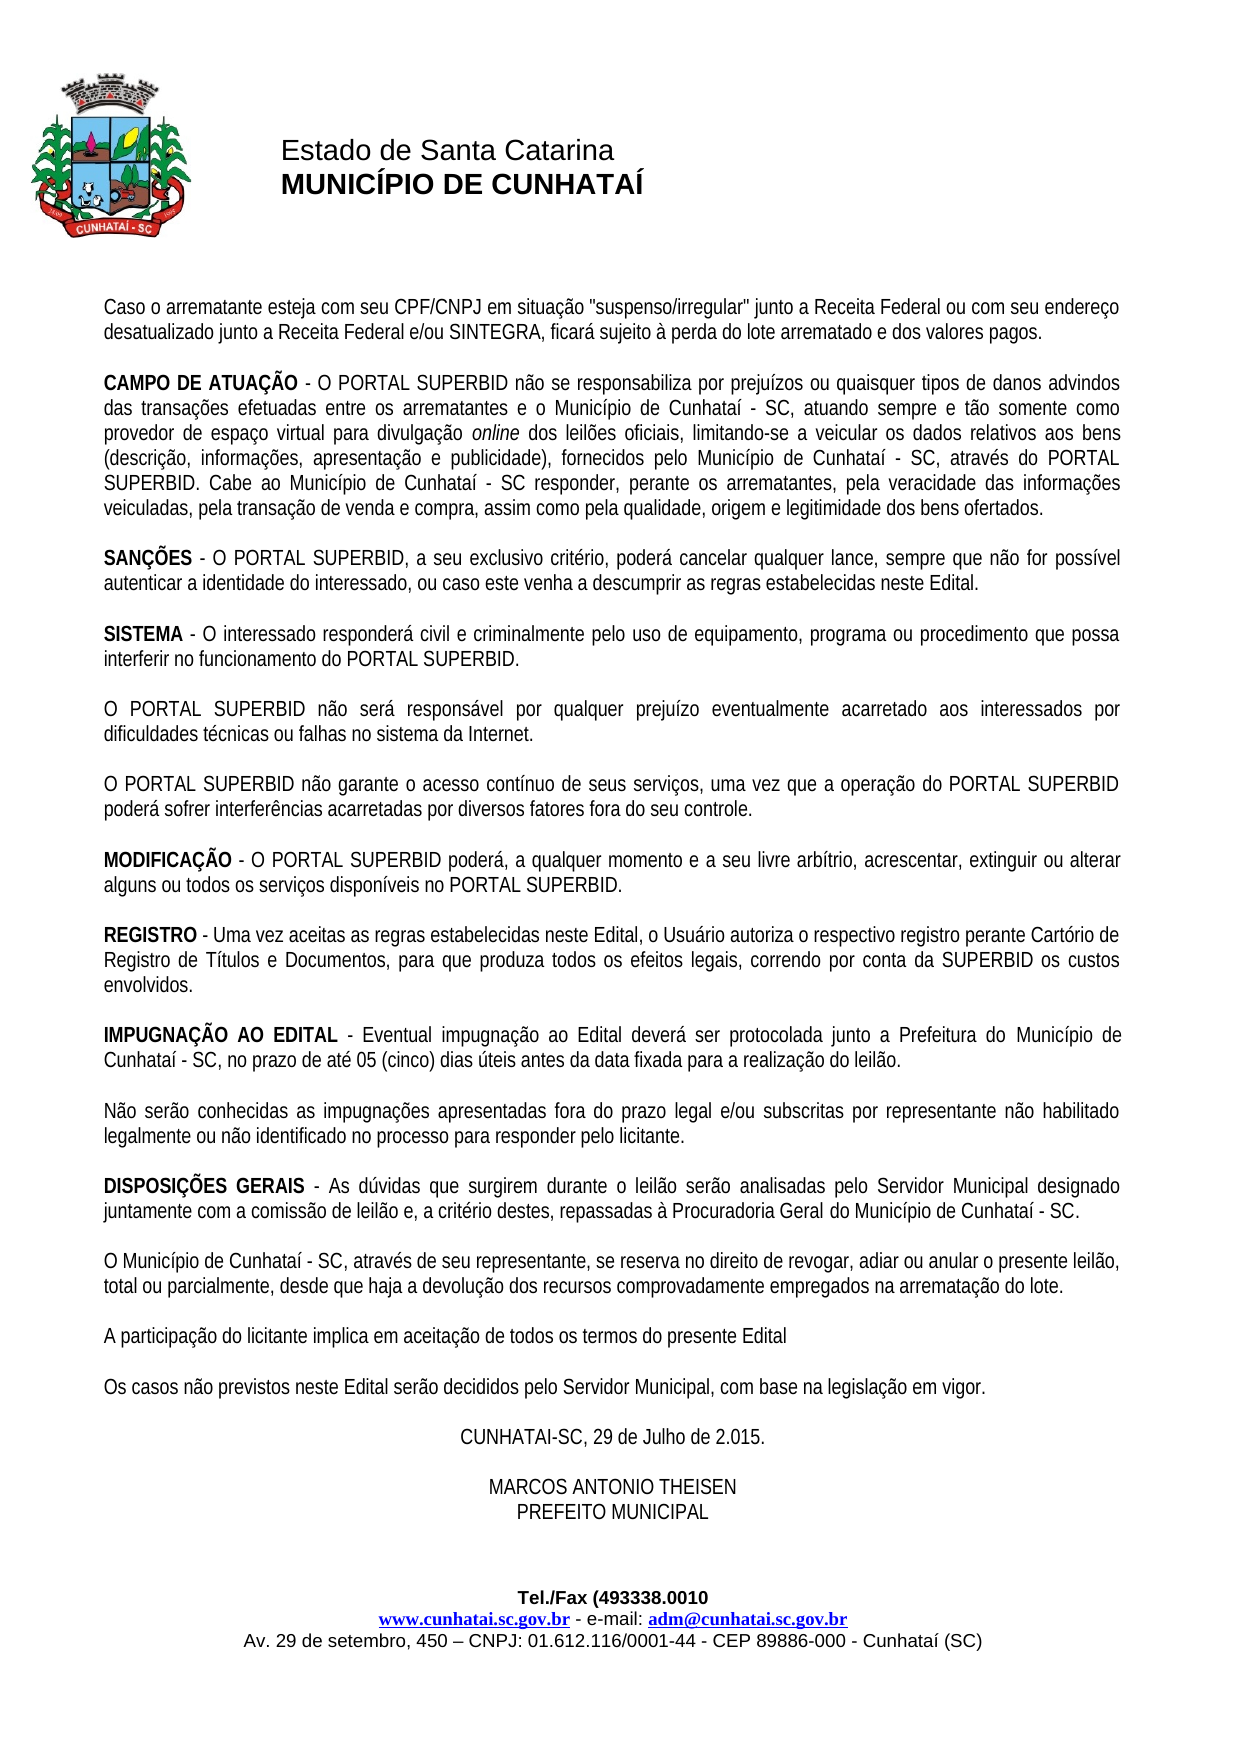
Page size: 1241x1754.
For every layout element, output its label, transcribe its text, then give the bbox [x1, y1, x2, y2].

text O Município de Cunhataí - SC, através de seu representante, se reserva no direito de revogar, adiar ou anular o presente leilão, total ou parcialmente, desde que haja a devolução dos recursos comprovadamente empregados na arrematação do lote. [103, 1248, 1122, 1298]
text Os casos não previstos neste Edital serão decididos pelo Servidor Municipal, com base na legislação em vigor. [103, 1374, 1122, 1399]
text CUNHATAI-SC, 29 de Julho de 2.015. [103, 1424, 1122, 1449]
text SANÇÕES - O PORTAL SUPERBID, a seu exclusivo critério, poderá cancelar qualquer lance, sempre que não for possível autenticar a identidade do interessado, ou caso este venha a descumprir as regras estabelecidas neste Edital. [103, 545, 1122, 595]
text Caso o arrematante esteja com seu CPF/CNPJ em situação "suspenso/irregular" junto a Receita Federal ou com seu endereço desatualizado junto a Receita Federal e/ou SINTEGRA, ficará sujeito à perda do lote arrematado e dos valores pagos. [103, 294, 1122, 344]
text SISTEMA - O interessado responderá civil e criminalmente pelo uso de equipamento, programa ou procedimento que possa interferir no funcionamento do PORTAL SUPERBID. [103, 621, 1122, 671]
text PREFEITO MUNICIPAL [103, 1499, 1122, 1524]
picture [30, 73, 192, 238]
text MODIFICAÇÃO - O PORTAL SUPERBID poderá, a qualquer momento e a seu livre arbítrio, acrescentar, extinguir ou alterar alguns ou todos os serviços disponíveis no PORTAL SUPERBID. [103, 846, 1122, 897]
text A participação do licitante implica em aceitação de todos os termos do presente Edital [103, 1323, 1122, 1348]
text MARCOS ANTONIO THEISEN [103, 1474, 1122, 1499]
text O PORTAL SUPERBID não será responsável por qualquer prejuízo eventualmente acarretado aos interessados por dificuldades técnicas ou falhas no sistema da Internet. [103, 696, 1122, 746]
text IMPUGNAÇÃO AO EDITAL - Eventual impugnação ao Edital deverá ser protocolada junto a Prefeitura do Município de Cunhataí - SC, no prazo de até 05 (cinco) dias úteis antes da data fixada para a realização do leilão. [103, 1022, 1122, 1072]
text CAMPO DE ATUAÇÃO - O PORTAL SUPERBID não se responsabiliza por prejuízos ou quaisquer tipos de danos advindos das transações efetuadas entre os arrematantes e o Município de Cunhataí - SC, atuando sempre e tão somente como provedor de espaço virtual para divulgação online dos leilões oficiais, limitando-se a veicular os dados relativos aos bens (descrição, informações, apresentação e publicidade), fornecidos pelo Município de Cunhataí - SC, através do PORTAL SUPERBID. Cabe ao Município de Cunhataí - SC responder, perante os arrematantes, pela veracidade das informações veiculadas, pela transação de venda e compra, assim como pela qualidade, origem e legitimidade dos bens ofertados. [103, 369, 1122, 520]
text REGISTRO - Uma vez aceitas as regras estabelecidas neste Edital, o Usuário autoriza o respectivo registro perante Cartório de Registro de Títulos e Documentos, para que produza todos os efeitos legais, correndo por conta da SUPERBID os custos envolvidos. [103, 922, 1122, 997]
text DISPOSIÇÕES GERAIS - As dúvidas que surgirem durante o leilão serão analisadas pelo Servidor Municipal designado juntamente com a comissão de leilão e, a critério destes, repassadas à Procuradoria Geral do Município de Cunhataí - SC. [103, 1173, 1122, 1223]
text O PORTAL SUPERBID não garante o acesso contínuo de seus serviços, uma vez que a operação do PORTAL SUPERBID poderá sofrer interferências acarretadas por diversos fatores fora do seu controle. [103, 771, 1122, 821]
text Não serão conhecidas as impugnações apresentadas fora do prazo legal e/ou subscritas por representante não habilitado legalmente ou não identificado no processo para responder pelo licitante. [103, 1097, 1122, 1148]
